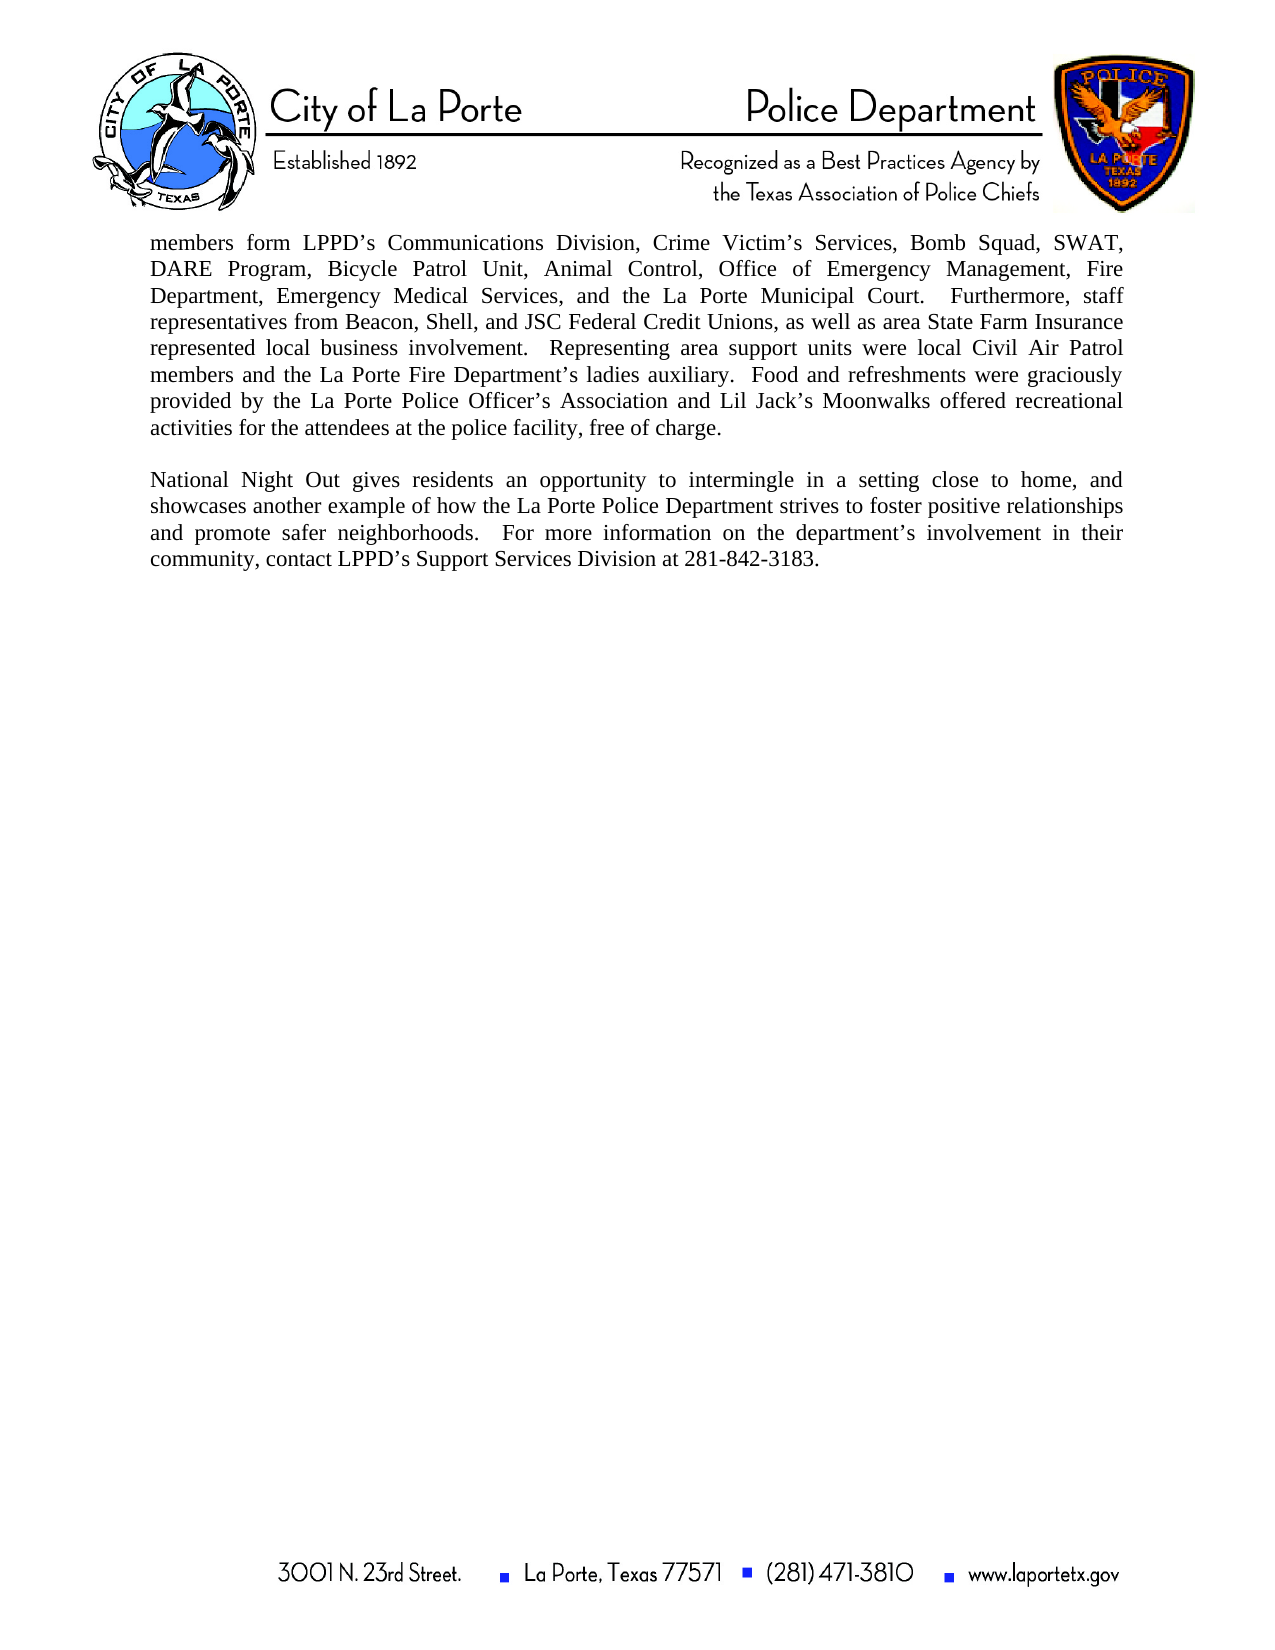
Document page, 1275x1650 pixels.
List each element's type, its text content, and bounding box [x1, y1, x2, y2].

text National Night Out gives residents an opportunity to intermingle in a setting close to home, and showcases another example of how the La Porte Police Department strives to foster positive relationships and promote safer neighborhoods. For more information on the department’s involvement in their community, contact LPPD’s Support Services Division at 281-842-3183. [150, 466, 1125, 572]
picture [153, 1529, 1189, 1616]
picture [76, 38, 1214, 226]
